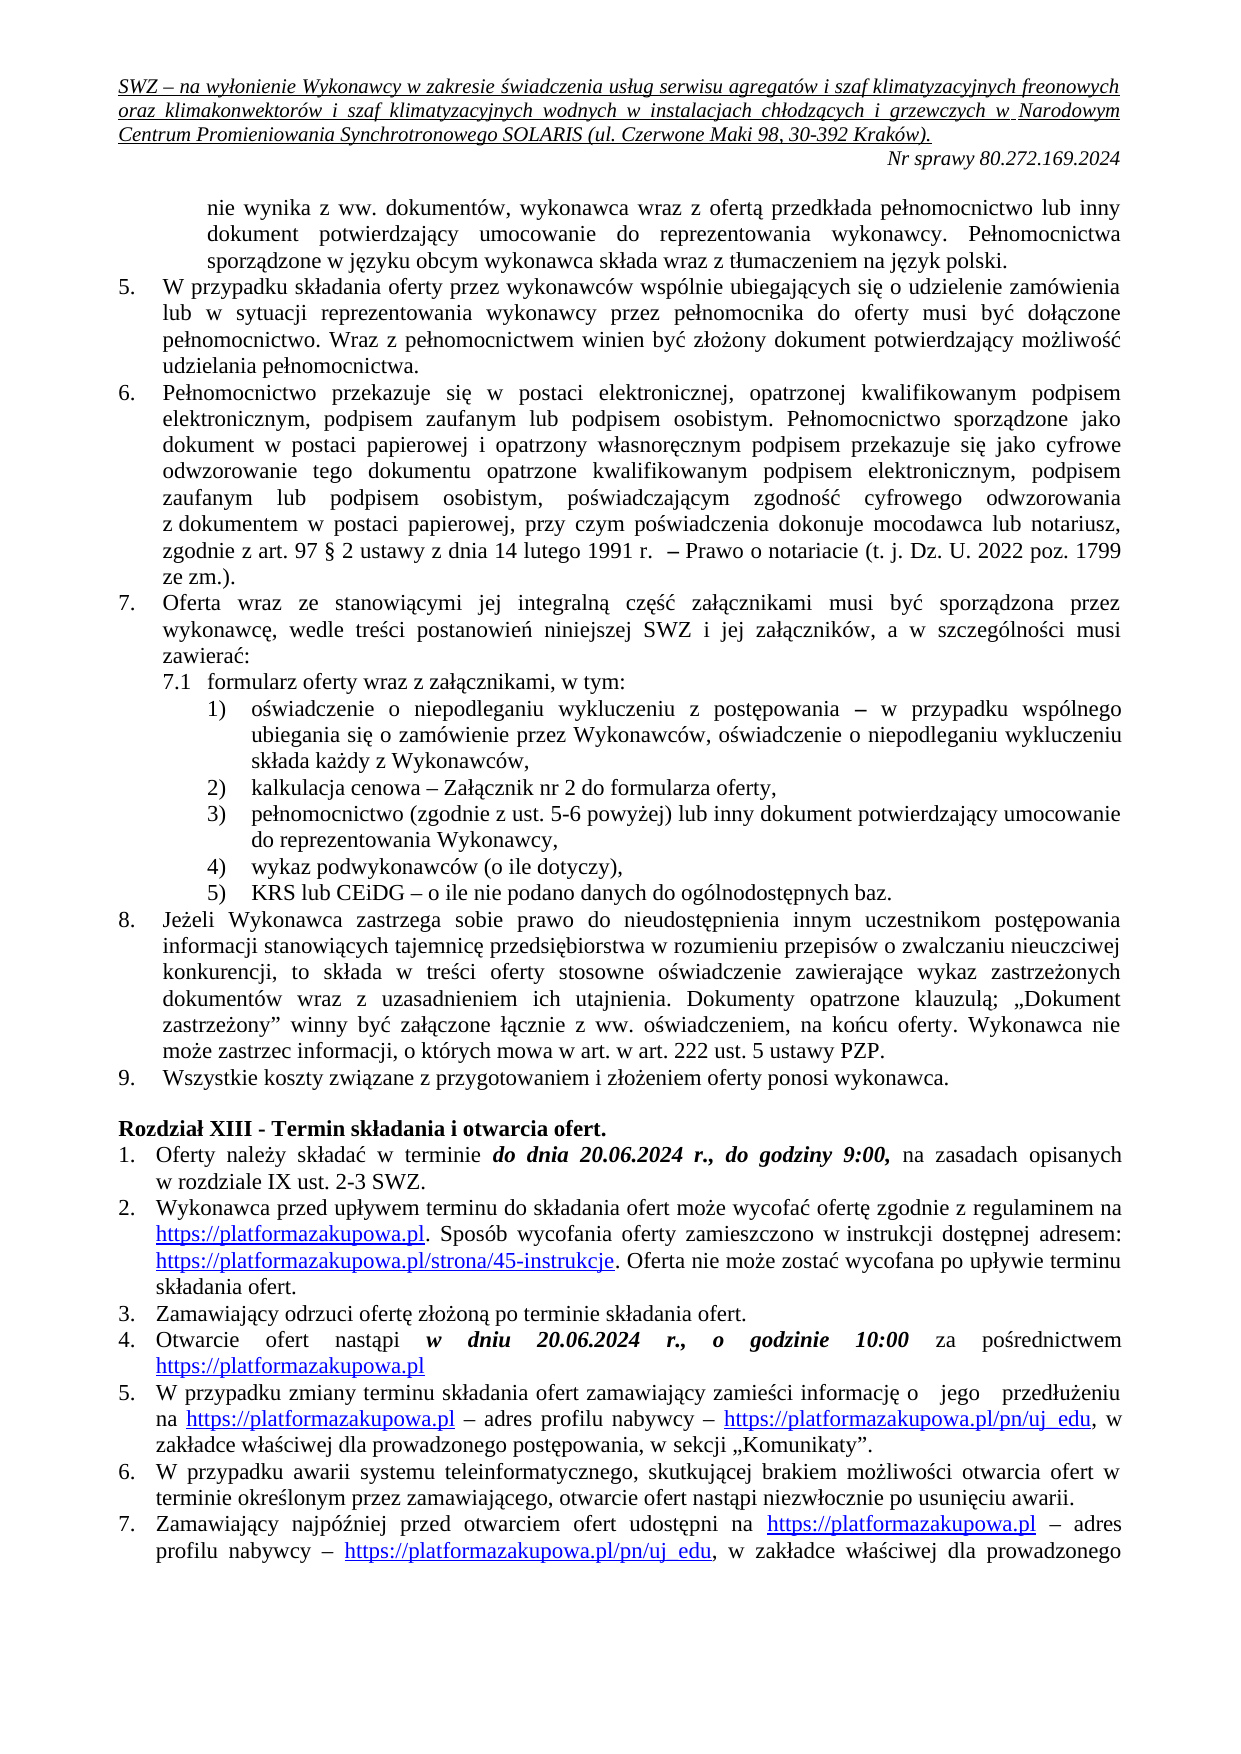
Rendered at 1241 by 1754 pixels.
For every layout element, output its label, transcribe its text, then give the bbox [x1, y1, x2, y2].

list W przypadku zmiany terminu składania ofert zamawiający zamieści informację o jego przedłużeniu na https://platformazakupowa.pl – adres profilu nabywcy – https://platformazakupowa.pl/pn/uj_edu, w zakładce właściwej dla prowadzonego postępowania, w sekcji „Komunikaty”. [118, 1379, 1122, 1458]
list Zamawiający odrzuci ofertę złożoną po terminie składania ofert. [118, 1299, 1122, 1326]
list KRS lub CEiDG – o ile nie podano danych do ogólnodostępnych baz. [207, 879, 1122, 906]
list Pełnomocnictwo przekazuje się w postaci elektronicznej, opatrzonej kwalifikowanym podpisem elektronicznym, podpisem zaufanym lub podpisem osobistym. Pełnomocnictwo sporządzone jako dokument w postaci papierowej i opatrzony własnoręcznym podpisem przekazuje się jako cyfrowe odwzorowanie tego dokumentu opatrzone kwalifikowanym podpisem elektronicznym, podpisem zaufanym lub podpisem osobistym, poświadczającym zgodność cyfrowego odwzorowania z dokumentem w postaci papierowej, przy czym poświadczenia dokonuje mocodawca lub notariusz, zgodnie z art. 97 § 2 ustawy z dnia 14 lutego 1991 r. – Prawo o notariacie (t. j. Dz. U. 2022 poz. 1799 ze zm.). [118, 378, 1122, 589]
list Wszystkie koszty związane z przygotowaniem i złożeniem oferty ponosi wykonawca. [118, 1064, 1122, 1090]
list formularz oferty wraz z załącznikami, w tym: [162, 668, 1122, 695]
list W przypadku składania oferty przez wykonawców wspólnie ubiegających się o udzielenie zamówienia lub w sytuacji reprezentowania wykonawcy przez pełnomocnika do oferty musi być dołączone pełnomocnictwo. Wraz z pełnomocnictwem winien być złożony dokument potwierdzający możliwość udzielania pełnomocnictwa. [118, 273, 1122, 378]
list Wykonawca przed upływem terminu do składania ofert może wycofać ofertę zgodnie z regulaminem na https://platformazakupowa.pl. Sposób wycofania oferty zamieszczono w instrukcji dostępnej adresem: https://platformazakupowa.pl/strona/45-instrukcje. Oferta nie może zostać wycofana po upływie terminu składania ofert. [118, 1194, 1122, 1299]
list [162, 194, 1122, 273]
list Jeżeli Wykonawca zastrzega sobie prawo do nieudostępnienia innym uczestnikom postępowania informacji stanowiących tajemnicę przedsiębiorstwa w rozumieniu przepisów o zwalczaniu nieuczciwej konkurencji, to składa w treści oferty stosowne oświadczenie zawierające wykaz zastrzeżonych dokumentów wraz z uzasadnieniem ich utajnienia. Dokumenty opatrzone klauzulą; „Dokument zastrzeżony” winny być załączone łącznie z ww. oświadczeniem, na końcu oferty. Wykonawca nie może zastrzec informacji, o których mowa w art. w art. 222 ust. 5 ustawy PZP. [118, 906, 1122, 1064]
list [118, 1510, 1122, 1563]
subtitle Rozdział XIII - Termin składania i otwarcia ofert. [118, 1115, 1122, 1141]
list Oferta wraz ze stanowiącymi jej integralną część załącznikami musi być sporządzona przez wykonawcę, wedle treści postanowień niniejszej SWZ i jej załączników, a w szczególności musi zawierać: [118, 589, 1122, 668]
list kalkulacja cenowa – Załącznik nr 2 do formularza oferty, [207, 774, 1122, 800]
list Oferty należy składać w terminie do dnia 20.06.2024 r., do godziny 9:00, na zasadach opisanych w rozdziale IX ust. 2-3 SWZ. [118, 1141, 1122, 1194]
list Otwarcie ofert nastąpi w dniu 20.06.2024 r., o godzinie 10:00 za pośrednictwem https://platformazakupowa.pl [118, 1326, 1122, 1379]
list pełnomocnictwo (zgodnie z ust. 5-6 powyżej) lub inny dokument potwierdzający umocowanie do reprezentowania Wykonawcy, [207, 800, 1122, 853]
list oświadczenie o niepodleganiu wykluczeniu z postępowania – w przypadku wspólnego ubiegania się o zamówienie przez Wykonawców, oświadczenie o niepodleganiu wykluczeniu składa każdy z Wykonawców, [207, 695, 1122, 774]
list wykaz podwykonawców (o ile dotyczy), [207, 853, 1122, 879]
list W przypadku awarii systemu teleinformatycznego, skutkującej brakiem możliwości otwarcia ofert w terminie określonym przez zamawiającego, otwarcie ofert nastąpi niezwłocznie po usunięciu awarii. [118, 1458, 1122, 1510]
